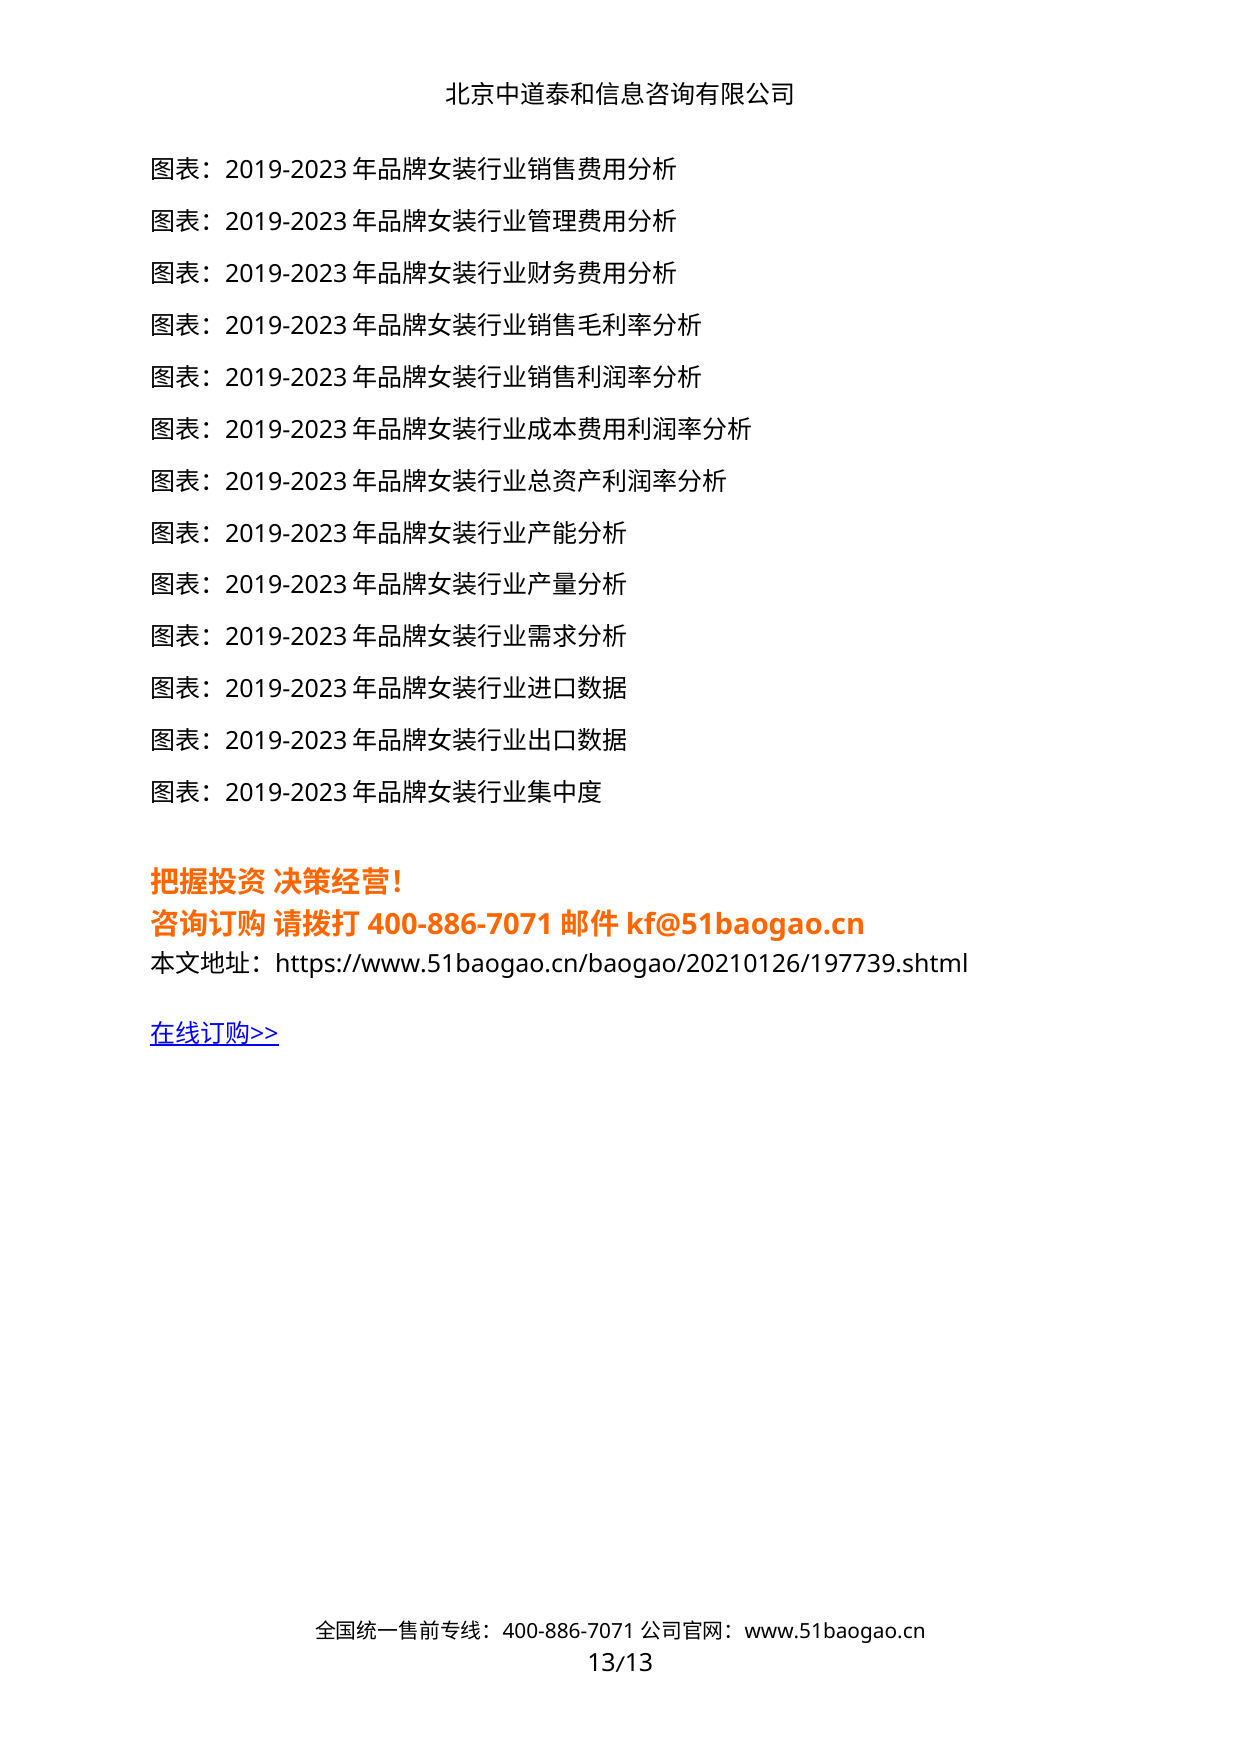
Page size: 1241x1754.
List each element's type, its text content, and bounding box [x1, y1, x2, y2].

text 图表：2019-2023年品牌女装行业产量分析 [150, 565, 1090, 601]
text 图表：2019-2023年品牌女装行业需求分析 [150, 617, 1090, 653]
text 图表：2019-2023年品牌女装行业集中度 [150, 772, 1090, 809]
text 把握投资 决策经营！咨询订购 请拨打 400-886-7071 邮件 kf@51baogao.cn本文地址：https://www.51baogao.cn/baogao/20210126/197739.shtml [150, 824, 1090, 979]
text 图表：2019-2023年品牌女装行业销售利润率分析 [150, 357, 1090, 394]
text 图表：2019-2023年品牌女装行业财务费用分析 [150, 254, 1090, 290]
text 图表：2019-2023年品牌女装行业销售毛利率分析 [150, 306, 1090, 342]
text 图表：2019-2023年品牌女装行业产能分析 [150, 513, 1090, 549]
text 图表：2019-2023年品牌女装行业出口数据 [150, 721, 1090, 757]
text 图表：2019-2023年品牌女装行业管理费用分析 [150, 202, 1090, 238]
text 图表：2019-2023年品牌女装行业进口数据 [150, 669, 1090, 705]
text 图表：2019-2023年品牌女装行业成本费用利润率分析 [150, 409, 1090, 446]
text 图表：2019-2023年品牌女装行业总资产利润率分析 [150, 461, 1090, 497]
text 在线订购>> [150, 979, 1090, 1050]
text 图表：2019-2023年品牌女装行业销售费用分析 [150, 150, 1090, 186]
